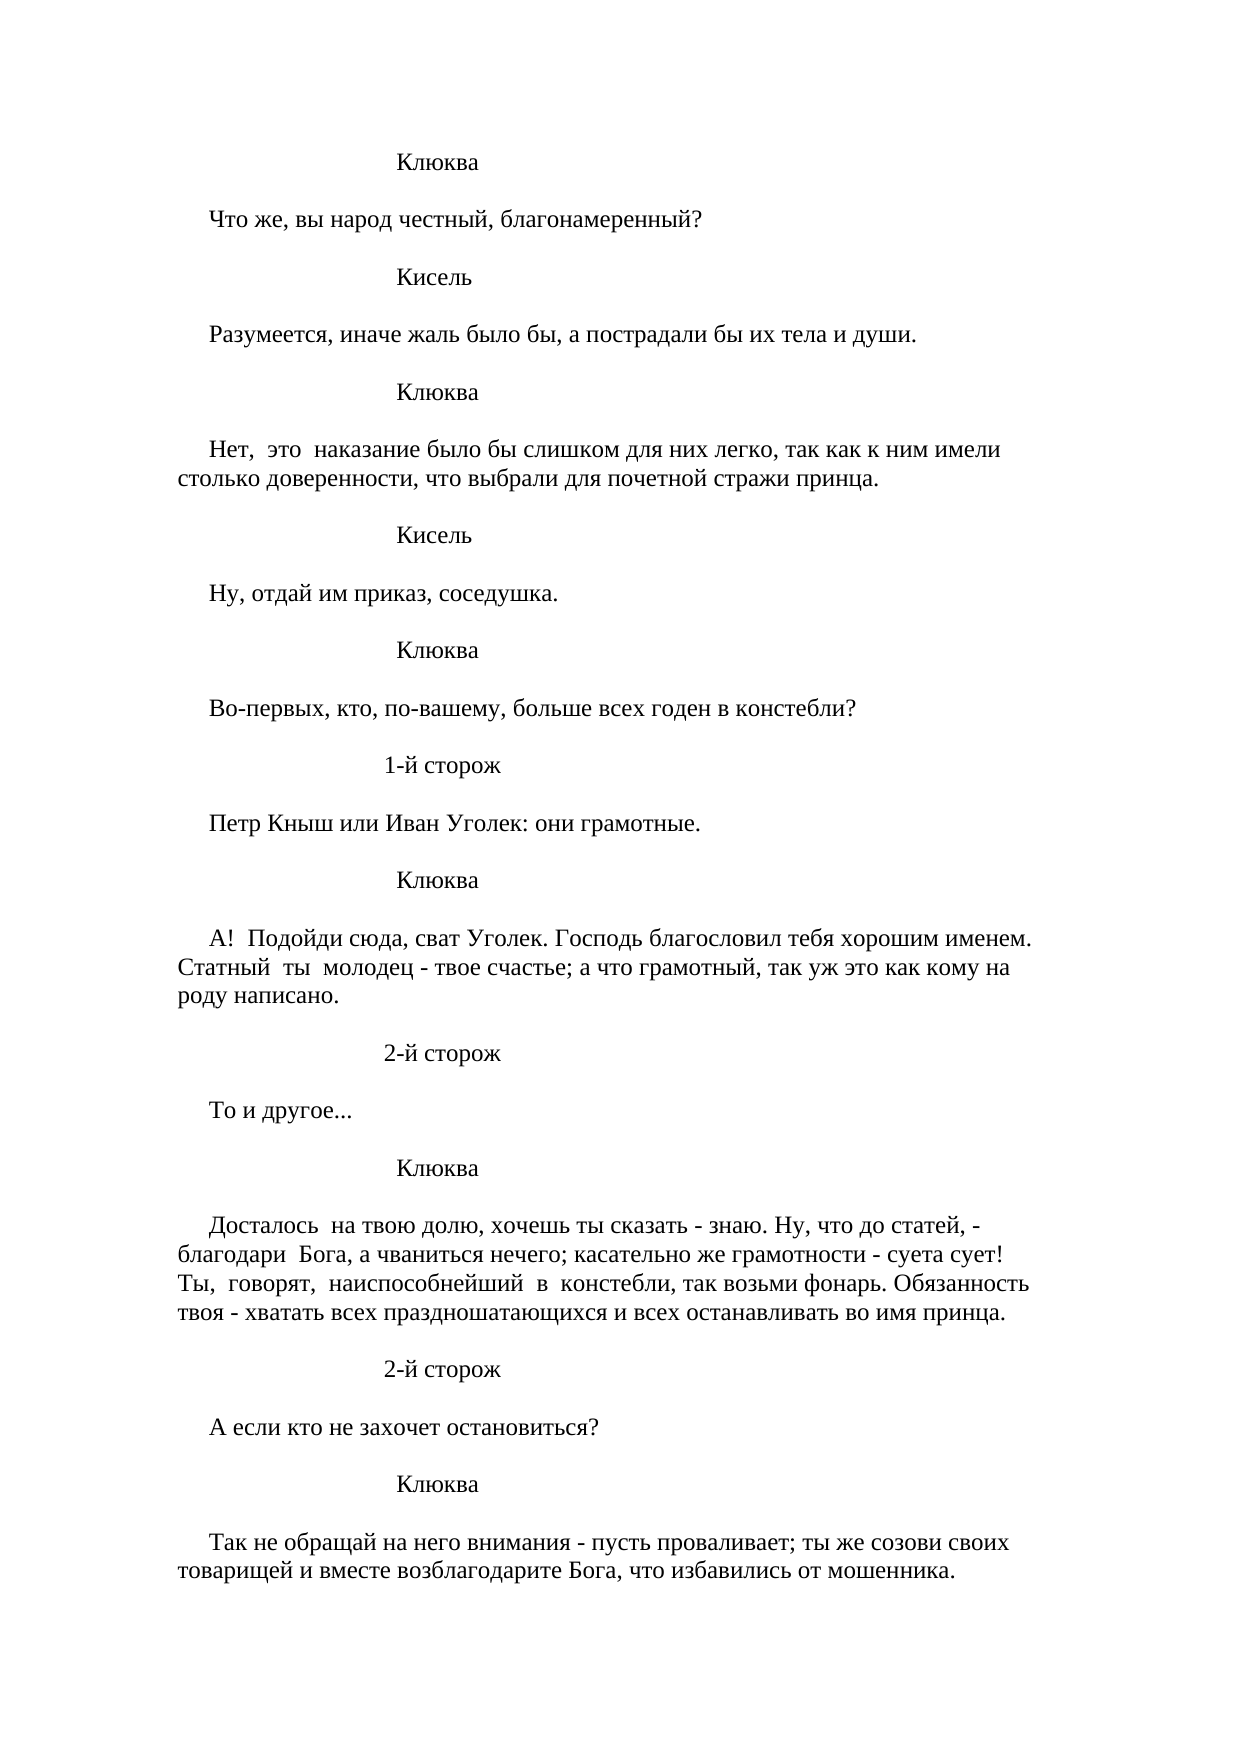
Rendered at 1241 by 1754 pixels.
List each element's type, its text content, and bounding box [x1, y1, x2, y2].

text Досталось на твою долю, хочешь ты сказать - знаю. Ну, что до статей, - [177, 1211, 1152, 1239]
text Клюква [177, 377, 1152, 406]
text Нет, это наказание было бы слишком для них легко, так как к ним имели [177, 434, 1152, 463]
text 2-й стоpож [177, 1038, 1152, 1067]
text Клюква [177, 1469, 1152, 1498]
text То и другое... [177, 1096, 1152, 1124]
text Ну, отдай им приказ, соседушка. [177, 578, 1152, 607]
text 2-й стоpож [177, 1354, 1152, 1383]
text твоя - хватать всех праздношатающихся и всех останавливать во имя принца. [177, 1297, 1152, 1326]
text Клюква [177, 636, 1152, 664]
text Клюква [177, 866, 1152, 894]
text А! Подойди сюда, сват Уголек. Господь благословил тебя хорошим именем. [177, 923, 1152, 952]
text Клюква [177, 1153, 1152, 1182]
text 1-й стоpож [177, 751, 1152, 779]
text благодари Бога, а чваниться нечего; касательно же грамотности - суета сует! [177, 1239, 1152, 1268]
text товарищей и вместе возблагодарите Бога, что избавились от мошенника. [177, 1556, 1152, 1584]
text Клюква [177, 147, 1152, 176]
text Кисель [177, 262, 1152, 291]
text Во-первых, кто, по-вашему, больше всех годен в констебли? [177, 693, 1152, 722]
text столько доверенности, что выбрали для почетной стражи принца. [177, 463, 1152, 492]
text Ты, говорят, наиспособнейший в констебли, так возьми фонарь. Обязанность [177, 1268, 1152, 1297]
text роду написано. [177, 981, 1152, 1009]
text А если кто не захочет остановиться? [177, 1412, 1152, 1441]
text Петр Кныш или Иван Уголек: они грамотные. [177, 808, 1152, 837]
text Кисель [177, 521, 1152, 549]
text Что же, вы народ честный, благонамеренный? [177, 204, 1152, 233]
text Так не обращай на него внимания - пусть проваливает; ты же созови своих [177, 1527, 1152, 1556]
text Статный ты молодец - твое счастье; а что грамотный, так уж это как кому на [177, 952, 1152, 981]
text Разумеется, иначе жаль было бы, а пострадали бы их тела и души. [177, 319, 1152, 348]
